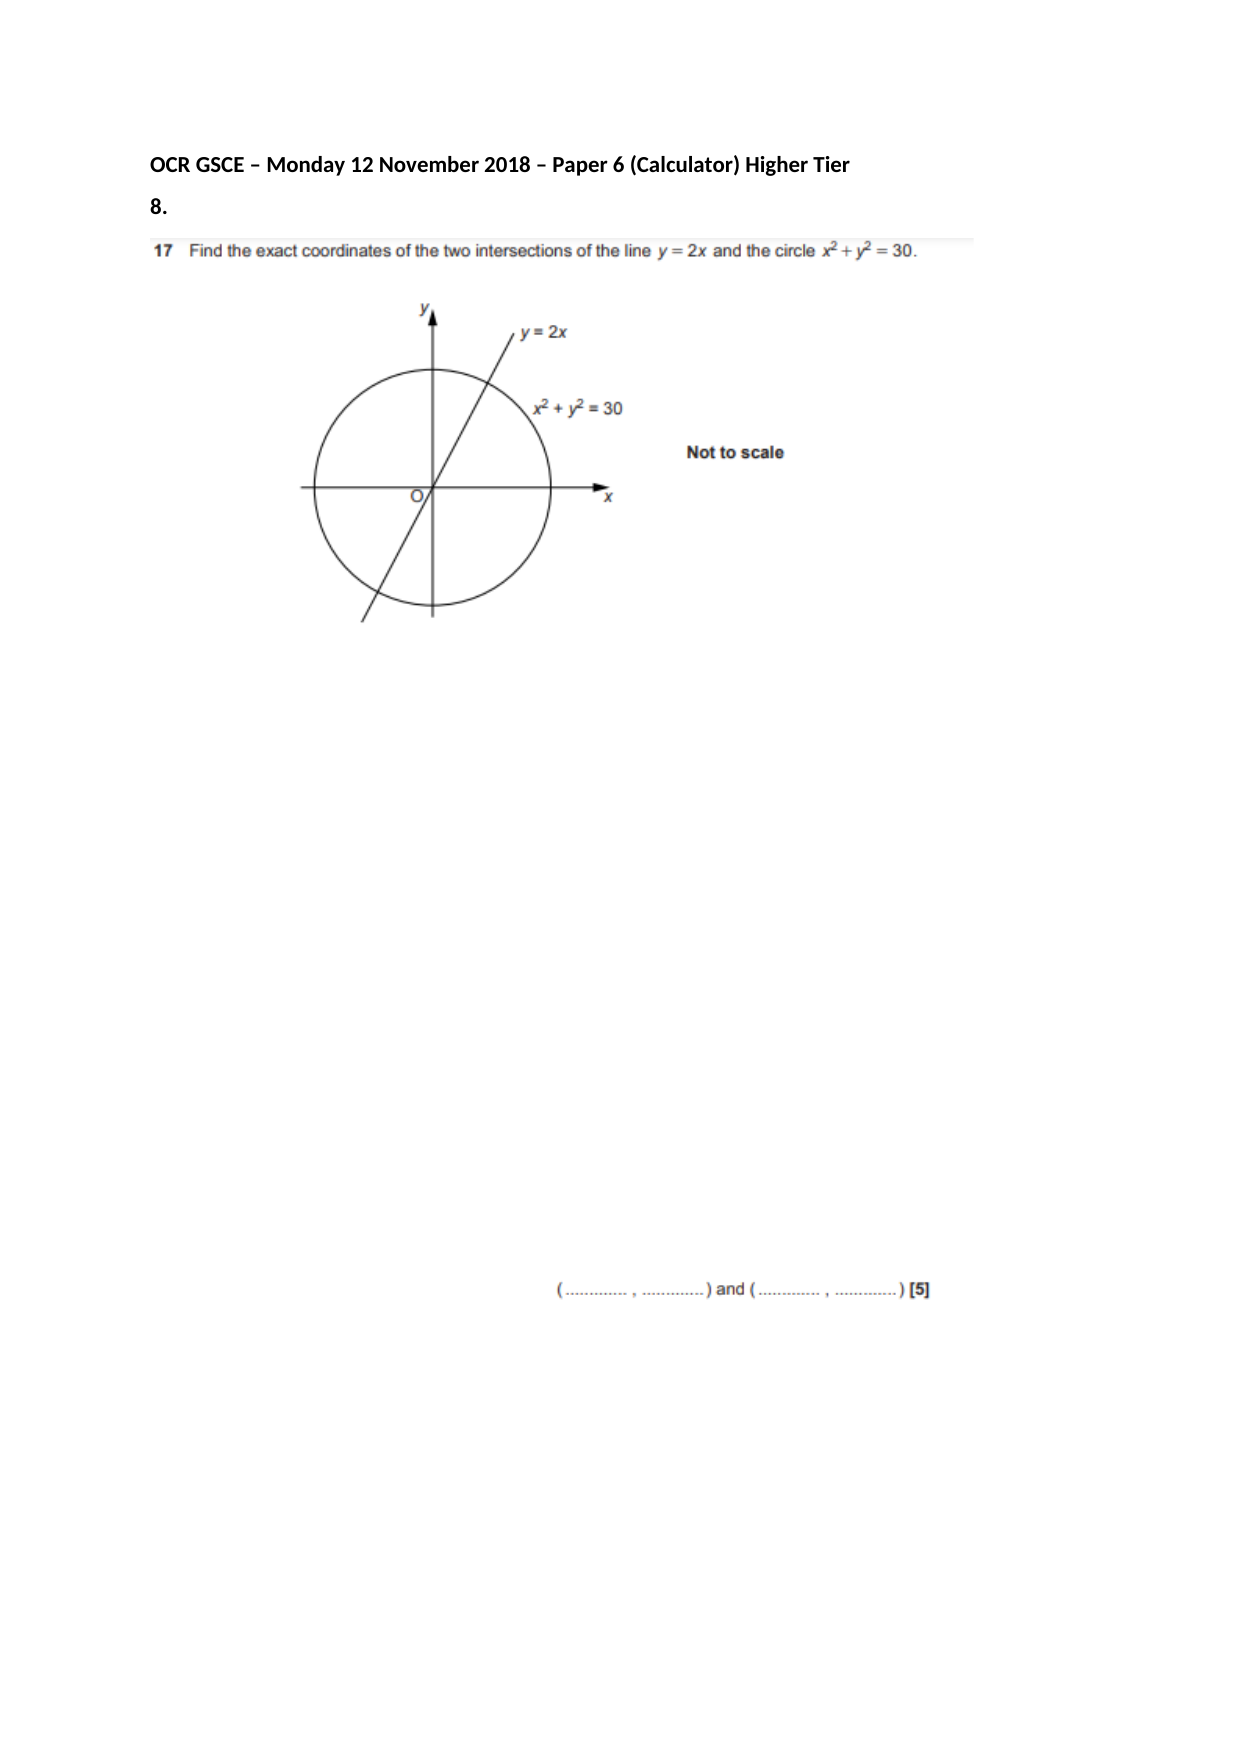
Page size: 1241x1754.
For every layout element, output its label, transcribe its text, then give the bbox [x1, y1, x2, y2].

text 8. [150, 192, 1090, 220]
picture [150, 238, 974, 1320]
text OCR GSCE – Monday 12 November 2018 – Paper 6 (Calculator) Higher Tier [150, 150, 1090, 178]
